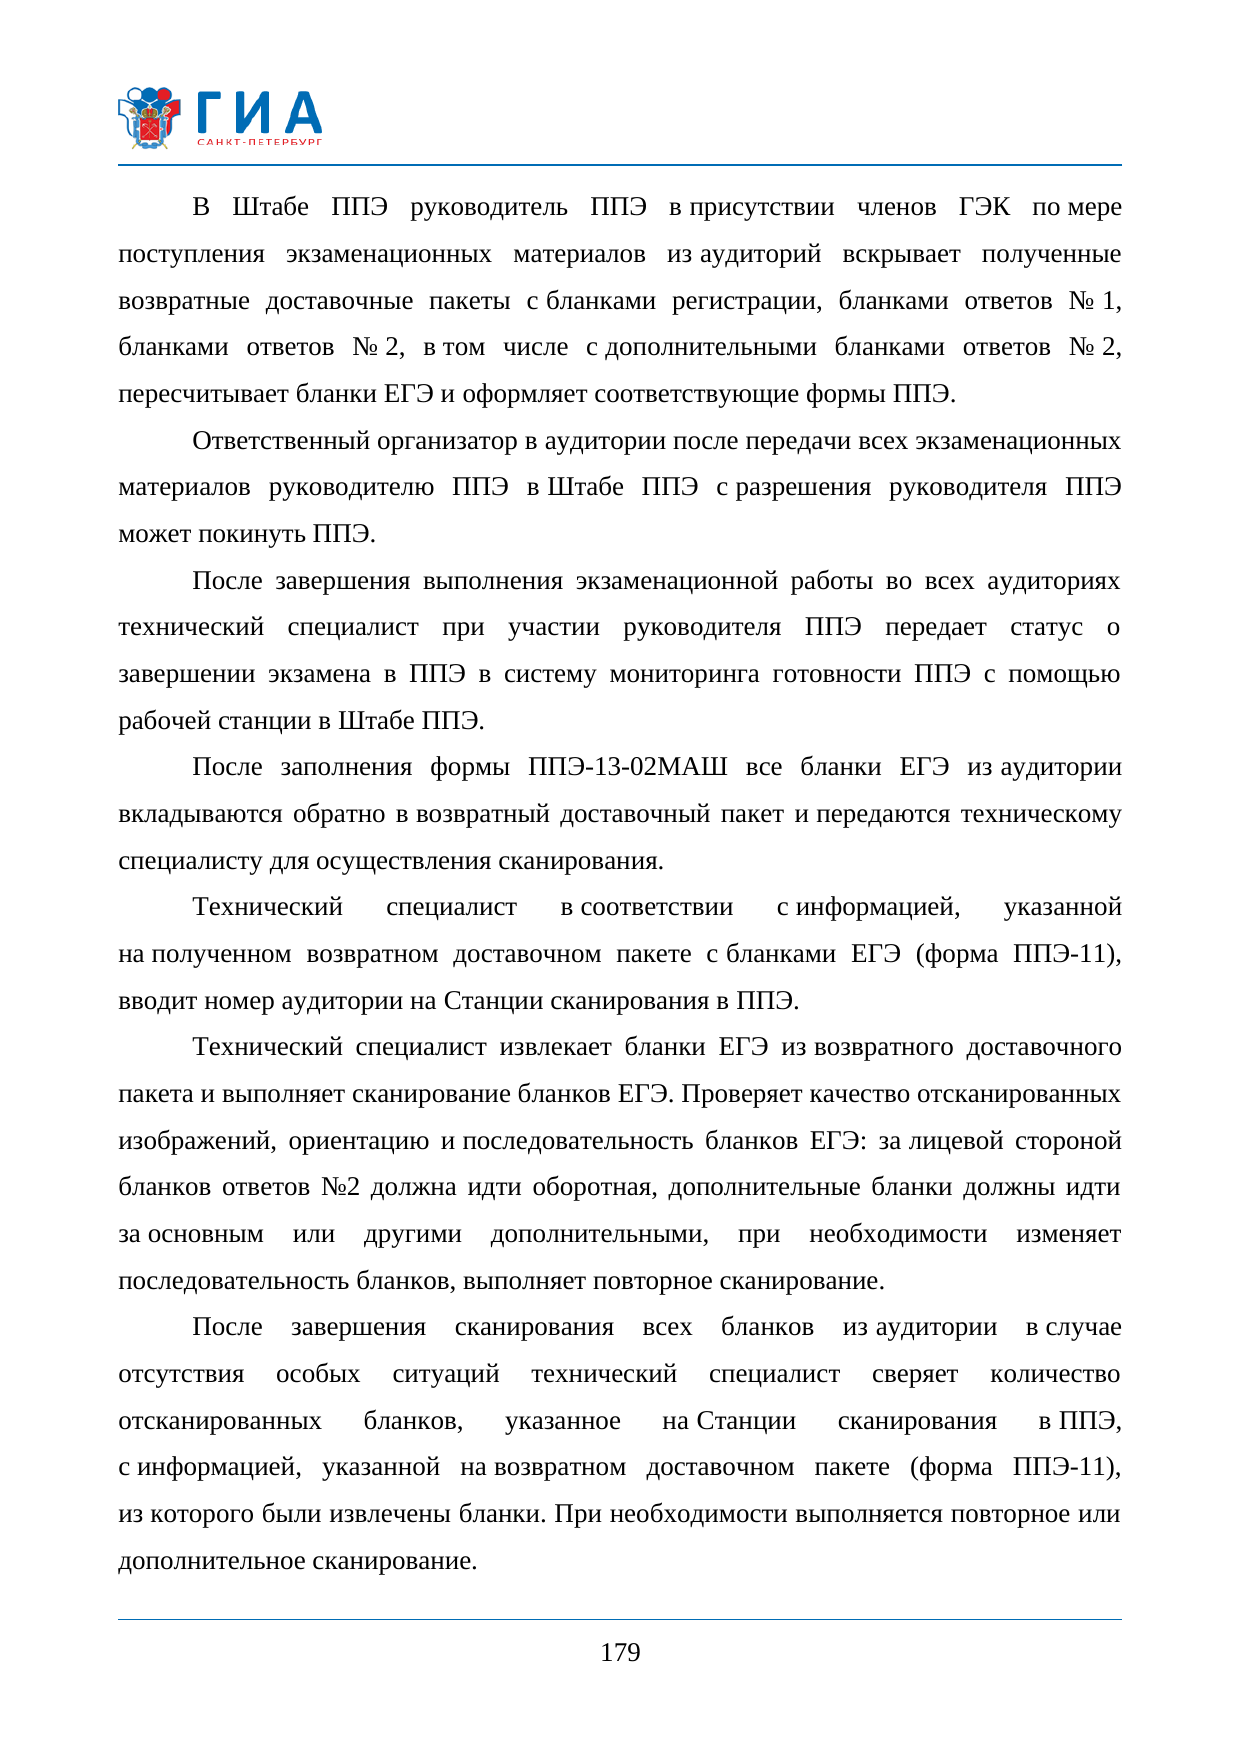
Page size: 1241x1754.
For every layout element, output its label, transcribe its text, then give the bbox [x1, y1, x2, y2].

text В Штабе ППЭ руководитель ППЭ в присутствии членов ГЭК по мере поступления экзаменационных материалов из аудиторий вскрывает полученные возвратные доставочные пакеты с бланками регистрации, бланками ответов № 1, бланками ответов № 2, в том числе с дополнительными бланками ответов № 2, пересчитывает бланки ЕГЭ и оформляет соответствующие формы ППЭ. [118, 191, 1122, 408]
text Ответственный организатор в аудитории после передачи всех экзаменационных материалов руководителю ППЭ в Штабе ППЭ с разрешения руководителя ППЭ может покинуть ППЭ. [118, 424, 1122, 548]
text Технический специалист в соответствии с информацией, указанной на полученном возвратном доставочном пакете с бланками ЕГЭ (форма ППЭ-11), вводит номер аудитории на Станции сканирования в ППЭ. [118, 891, 1122, 1015]
picture [118, 73, 322, 163]
text Технический специалист извлекает бланки ЕГЭ из возвратного доставочного пакета и выполняет сканирование бланков ЕГЭ. Проверяет качество отсканированных изображений, ориентацию и последовательность бланков ЕГЭ: за лицевой стороной бланков ответов №2 должна идти оборотная, дополнительные бланки должны идти за основным или другими дополнительными, при необходимости изменяет последовательность бланков, выполняет повторное сканирование. [118, 1031, 1122, 1295]
text После завершения выполнения экзаменационной работы во всех аудиториях технический специалист при участии руководителя ППЭ передает статус о завершении экзамена в ППЭ в систему мониторинга готовности ППЭ с помощью рабочей станции в Штабе ППЭ. [118, 564, 1122, 735]
text После заполнения формы ППЭ-13-02МАШ все бланки ЕГЭ из аудитории вкладываются обратно в возвратный доставочный пакет и передаются техническому специалисту для осуществления сканирования. [118, 751, 1122, 875]
text После завершения сканирования всех бланков из аудитории в случае отсутствия особых ситуаций технический специалист сверяет количество отсканированных бланков, указанное на Станции сканирования в ППЭ, с информацией, указанной на возвратном доставочном пакете (форма ППЭ-11), из которого были извлечены бланки. При необходимости выполняется повторное или дополнительное сканирование. [118, 1311, 1122, 1575]
